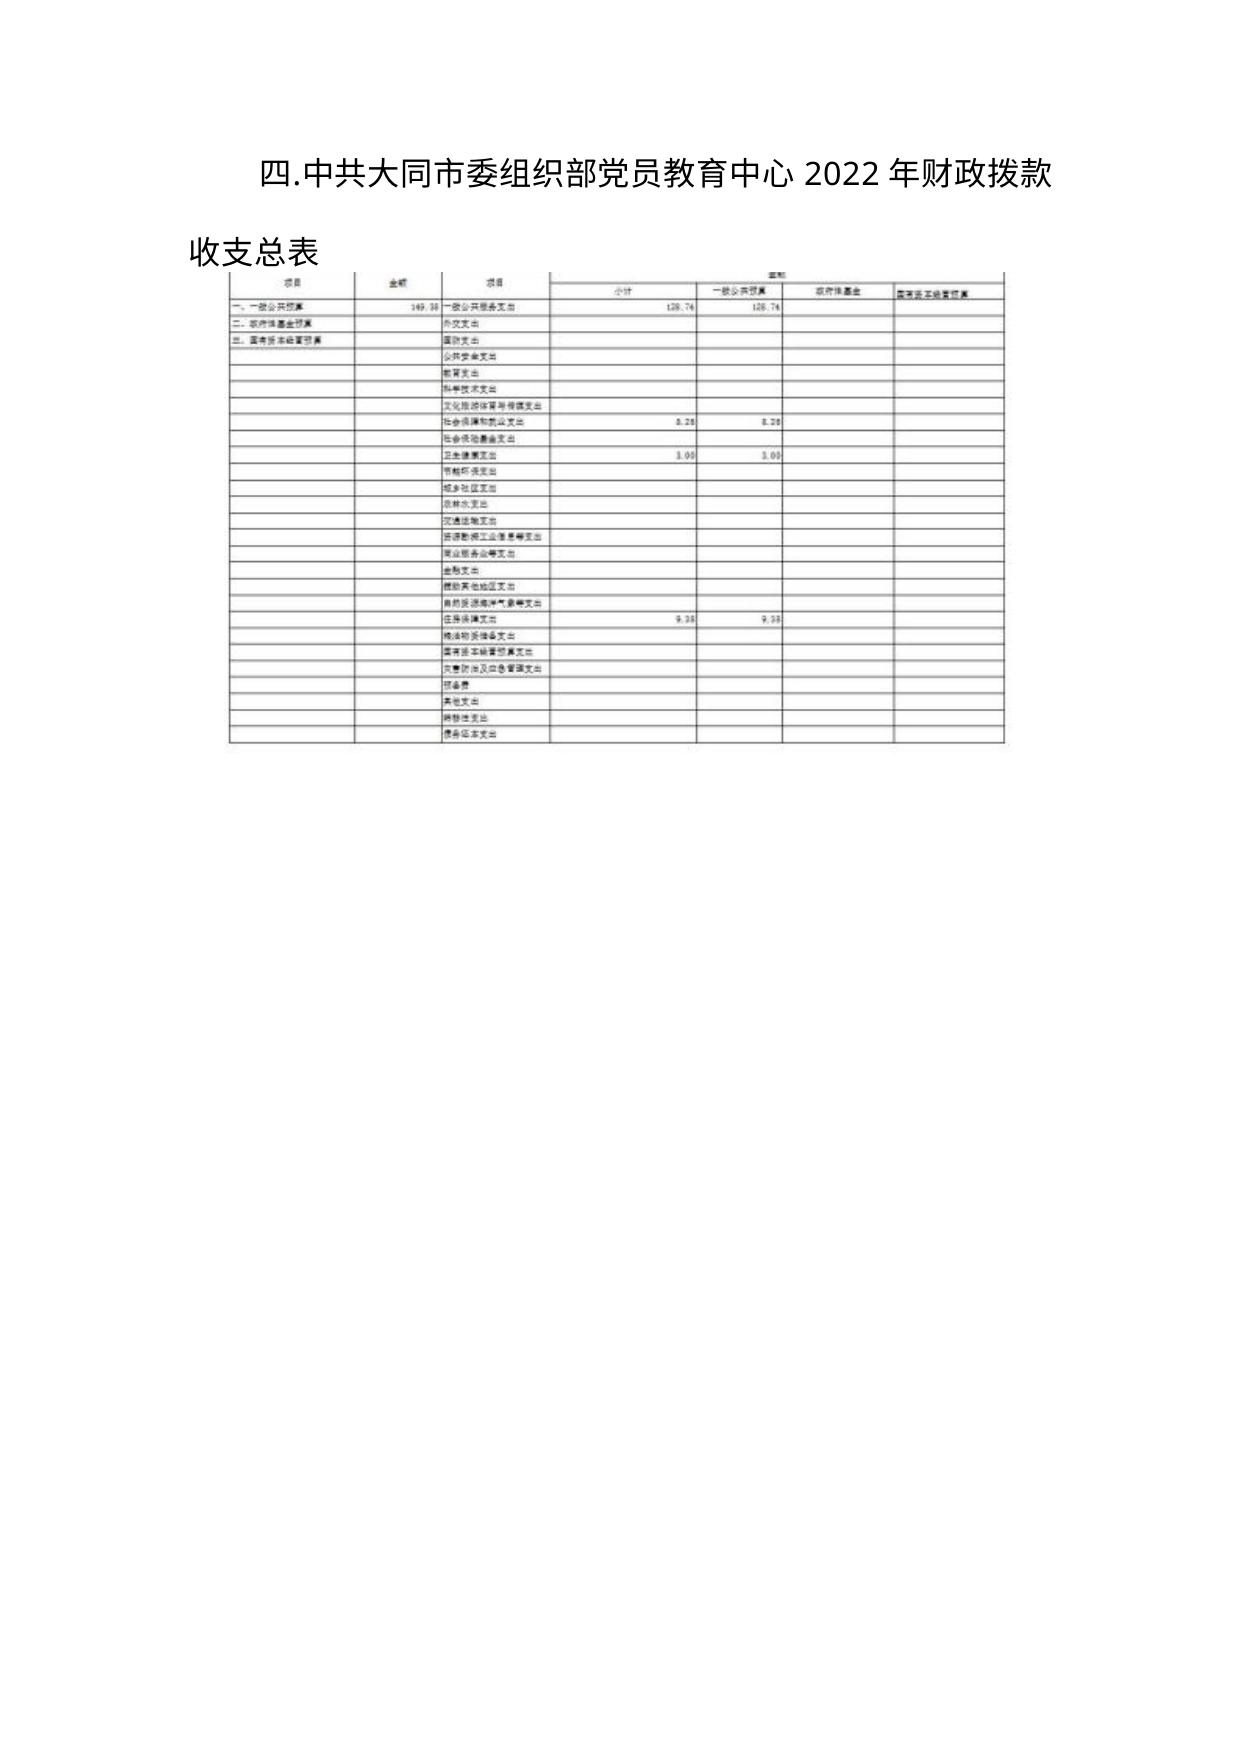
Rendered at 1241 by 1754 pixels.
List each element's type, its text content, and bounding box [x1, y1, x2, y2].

text 四.中共大同市委组织部党员教育中心 2022 年财政拨款 [186, 166, 1053, 231]
picture [187, 272, 1052, 772]
text 收支总表 [188, 231, 1054, 273]
